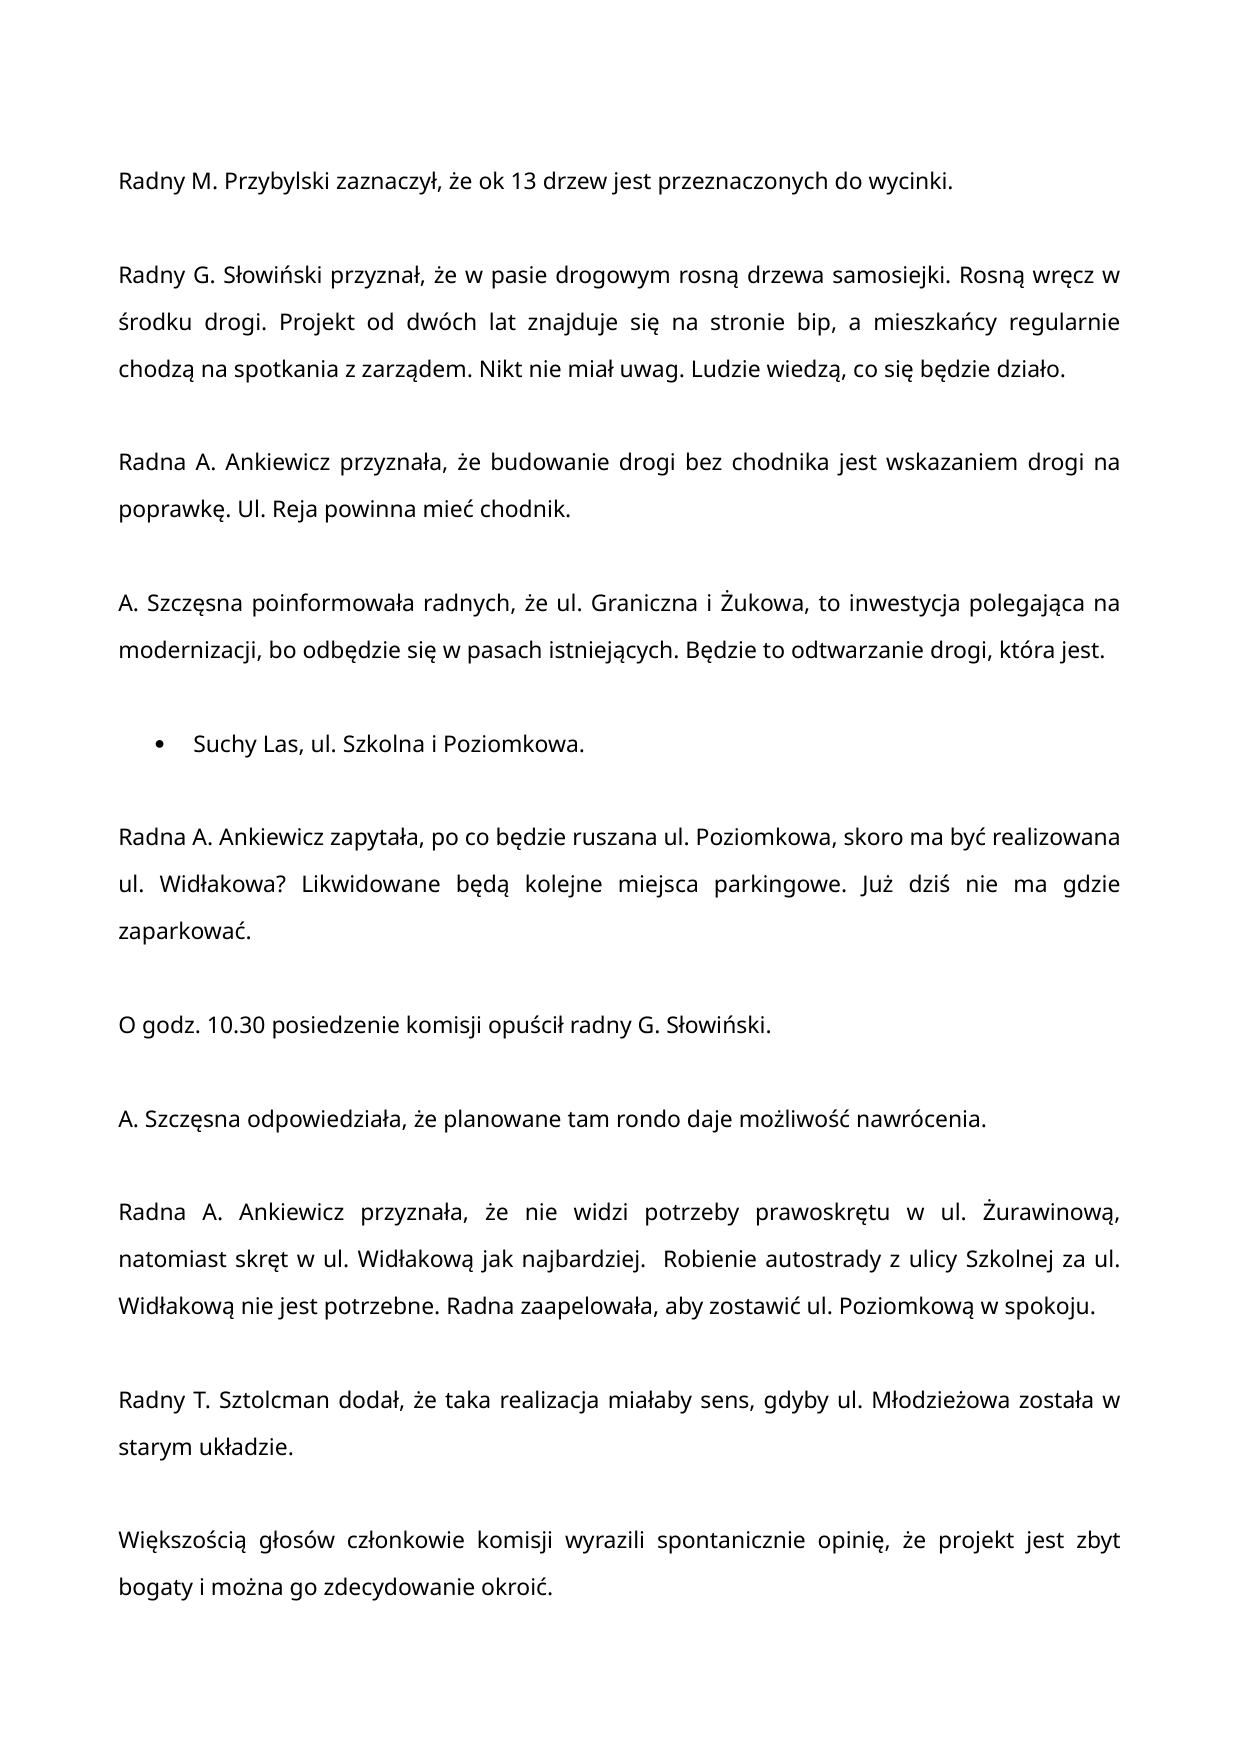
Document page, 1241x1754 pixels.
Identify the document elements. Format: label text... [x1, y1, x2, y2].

text O godz. 10.30 posiedzenie komisji opuścił radny G. Słowiński. [118, 1009, 1122, 1040]
text Radny G. Słowiński przyznał, że w pasie drogowym rosną drzewa samosiejki. Rosną wręcz w środku drogi. Projekt od dwóch lat znajduje się na stronie bip, a mieszkańcy regularnie chodzą na spotkania z zarządem. Nikt nie miał uwag. Ludzie wiedzą, co się będzie działo. [118, 259, 1122, 384]
text Radna A. Ankiewicz przyznała, że budowanie drogi bez chodnika jest wskazaniem drogi na poprawkę. Ul. Reja powinna mieć chodnik. [118, 446, 1122, 524]
text A. Szczęsna poinformowała radnych, że ul. Graniczna i Żukowa, to inwestycja polegająca na modernizacji, bo odbędzie się w pasach istniejących. Będzie to odtwarzanie drogi, która jest. [118, 587, 1122, 665]
text Większością głosów członkowie komisji wyrazili spontanicznie opinię, że projekt jest zbyt bogaty i można go zdecydowanie okroić. [118, 1524, 1122, 1602]
text Radna A. Ankiewicz zapytała, po co będzie ruszana ul. Poziomkowa, skoro ma być realizowana ul. Widłakowa? Likwidowane będą kolejne miejsca parkingowe. Już dziś nie ma gdzie zaparkować. [118, 821, 1122, 946]
text A. Szczęsna odpowiedziała, że planowane tam rondo daje możliwość nawrócenia. [118, 1102, 1122, 1134]
text Radny M. Przybylski zaznaczył, że ok 13 drzew jest przeznaczonych do wycinki. [118, 165, 1122, 196]
list Suchy Las, ul. Szkolna i Poziomkowa. [156, 727, 1122, 759]
text Radna A. Ankiewicz przyznała, że nie widzi potrzeby prawoskrętu w ul. Żurawinową, natomiast skręt w ul. Widłakową jak najbardziej. Robienie autostrady z ulicy Szkolnej za ul. Widłakową nie jest potrzebne. Radna zaapelowała, aby zostawić ul. Poziomkową w spokoju. [118, 1196, 1122, 1321]
text Radny T. Sztolcman dodał, że taka realizacja miałaby sens, gdyby ul. Młodzieżowa została w starym układzie. [118, 1384, 1122, 1462]
